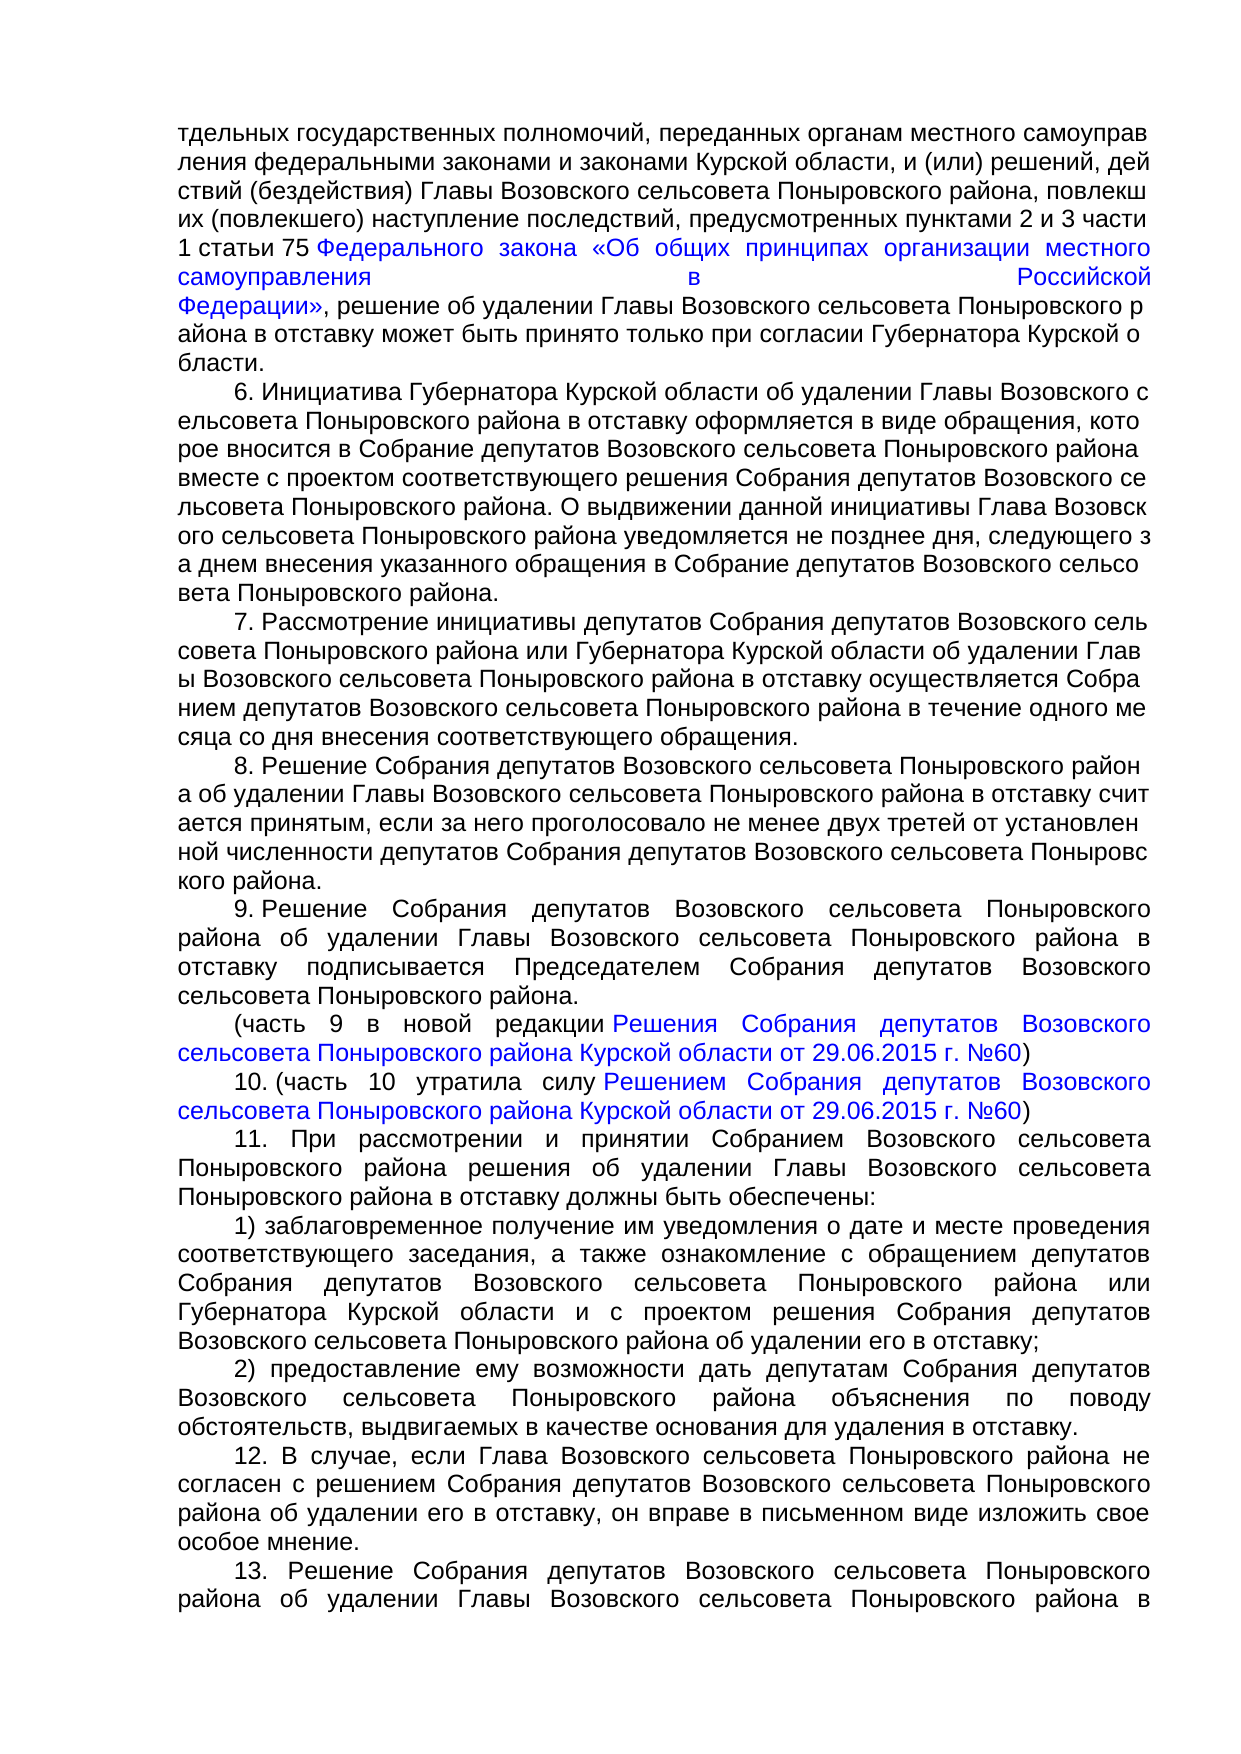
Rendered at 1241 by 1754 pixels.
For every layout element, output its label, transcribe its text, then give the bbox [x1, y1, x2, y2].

text 8. Решение Собрания депутатов Возовского сельсовета Поныровского района об удалении Главы Возовского сельсовета Поныровского района в отставку считается принятым, если за него проголосовало не менее двух третей от установленной численности депутатов Собрания депутатов Возовского сельсовета Поныровского района. [177, 751, 1152, 894]
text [177, 1556, 1152, 1613]
text 2) предоставление ему возможности дать депутатам Собрания депутатов Возовского сельсовета Поныровского района объяснения по поводу обстоятельств, выдвигаемых в качестве основания для удаления в отставку. [177, 1354, 1152, 1441]
text 1) заблаговременное получение им уведомления о дате и месте проведения соответствующего заседания, а также ознакомление с обращением депутатов Собрания депутатов Возовского сельсовета Поныровского района или Губернатора Курской области и с проектом решения Собрания депутатов Возовского сельсовета Поныровского района об удалении его в отставку; [177, 1211, 1152, 1354]
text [177, 118, 1152, 377]
text 11. При рассмотрении и принятии Собранием Возовского сельсовета Поныровского района решения об удалении Главы Возовского сельсовета Поныровского района в отставку должны быть обеспечены: [177, 1124, 1152, 1211]
text 7. Рассмотрение инициативы депутатов Собрания депутатов Возовского сельсовета Поныровского района или Губернатора Курской области об удалении Главы Возовского сельсовета Поныровского района в отставку осуществляется Собранием депутатов Возовского сельсовета Поныровского района в течение одного месяца со дня внесения соответствующего обращения. [177, 607, 1152, 751]
text 6. Инициатива Губернатора Курской области об удалении Главы Возовского сельсовета Поныровского района в отставку оформляется в виде обращения, которое вносится в Собрание депутатов Возовского сельсовета Поныровского района вместе с проектом соответствующего решения Собрания депутатов Возовского сельсовета Поныровского района. О выдвижении данной инициативы Глава Возовского сельсовета Поныровского района уведомляется не позднее дня, следующего за днем внесения указанного обращения в Собрание депутатов Возовского сельсовета Поныровского района. [177, 377, 1152, 607]
text 12. В случае, если Глава Возовского сельсовета Поныровского района не согласен с решением Собрания депутатов Возовского сельсовета Поныровского района об удалении его в отставку, он вправе в письменном виде изложить свое особое мнение. [177, 1441, 1152, 1556]
text 9. Решение Собрания депутатов Возовского сельсовета Поныровского района об удалении Главы Возовского сельсовета Поныровского района в отставку подписывается Председателем Собрания депутатов Возовского сельсовета Поныровского района. [177, 894, 1152, 1009]
text 10. (часть 10 утратила силу Решением Собрания депутатов Возовского сельсовета Поныровского района Курской области от 29.06.2015 г. №60) [177, 1067, 1152, 1124]
text (часть 9 в новой редакции Решения Собрания депутатов Возовского сельсовета Поныровского района Курской области от 29.06.2015 г. №60) [177, 1009, 1152, 1067]
